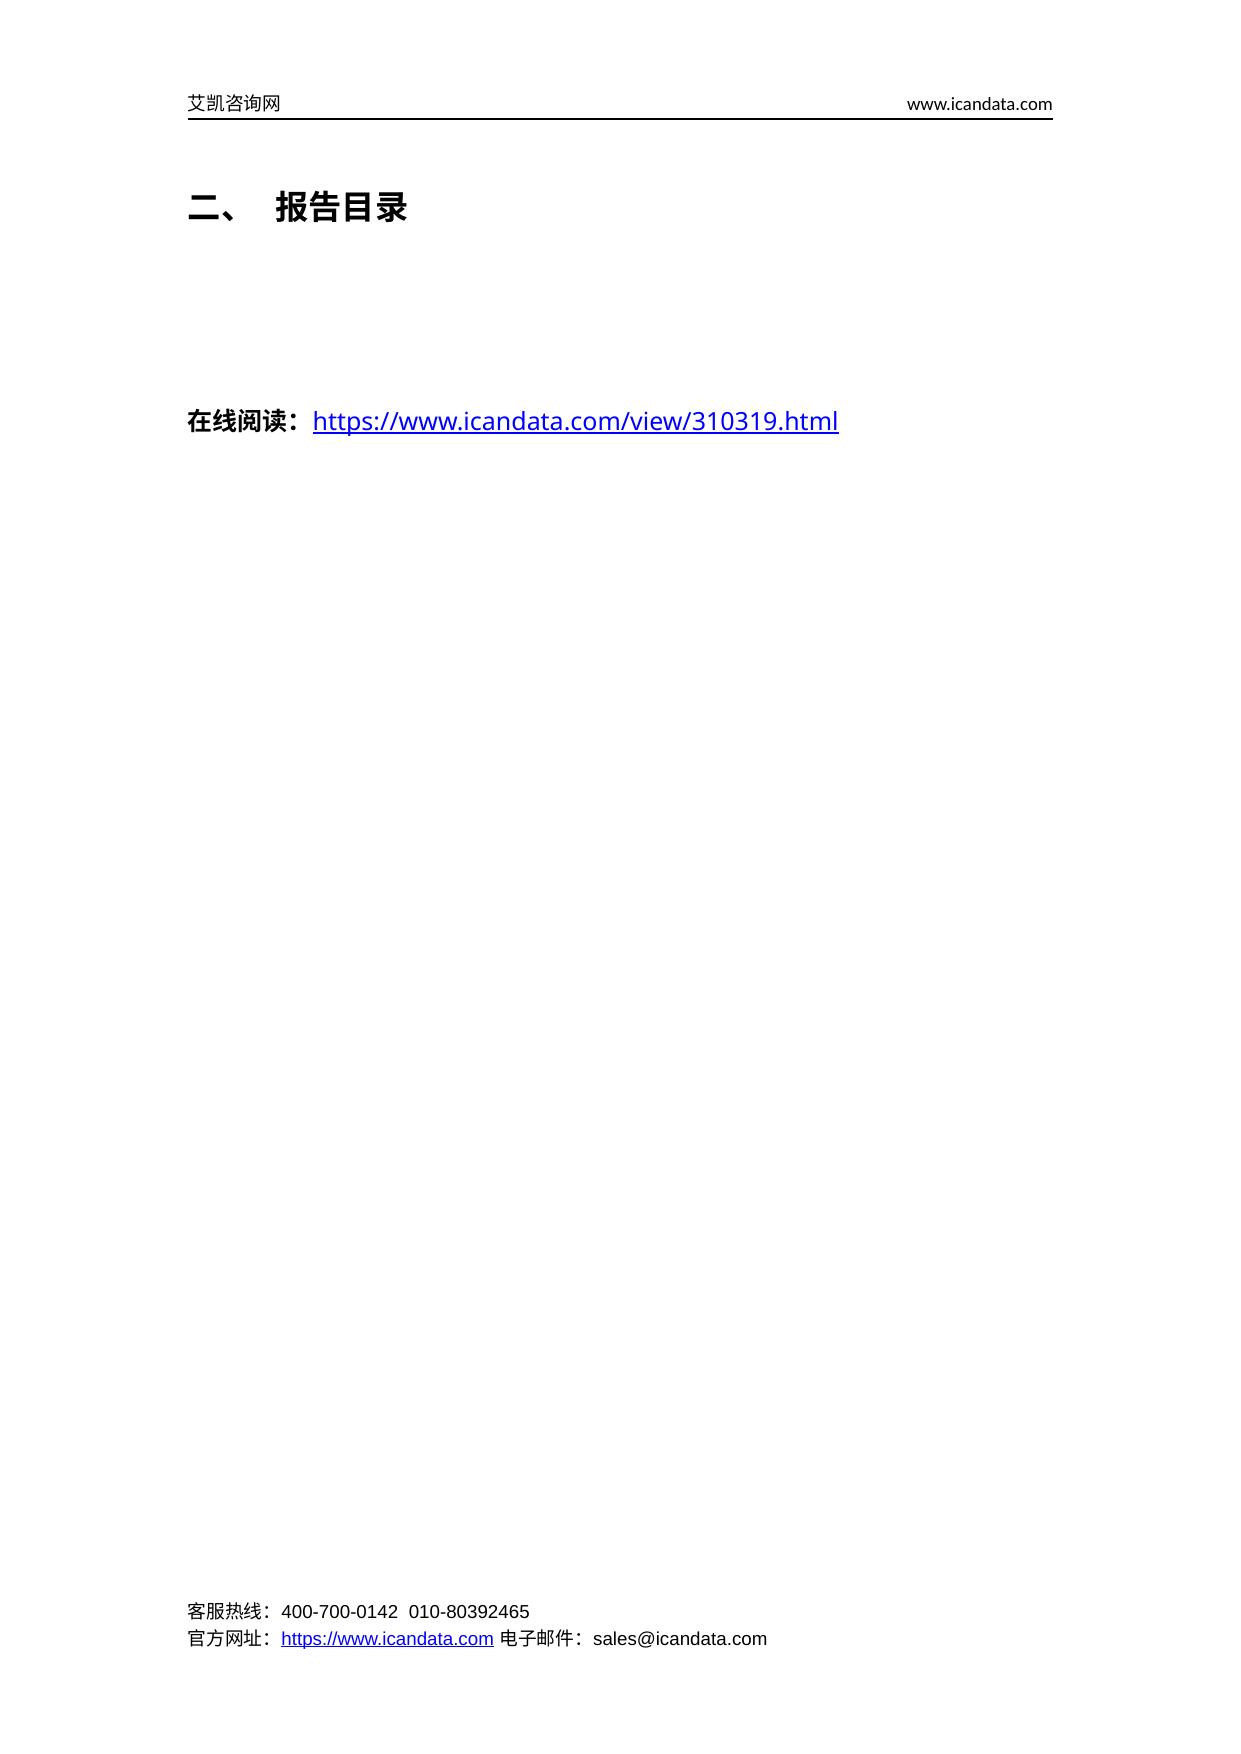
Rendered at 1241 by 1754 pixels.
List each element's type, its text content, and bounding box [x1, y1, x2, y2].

subtitle 报告目录 [187, 172, 1053, 237]
text 在线阅读：https://www.icandata.com/view/310319.html [187, 387, 1053, 452]
